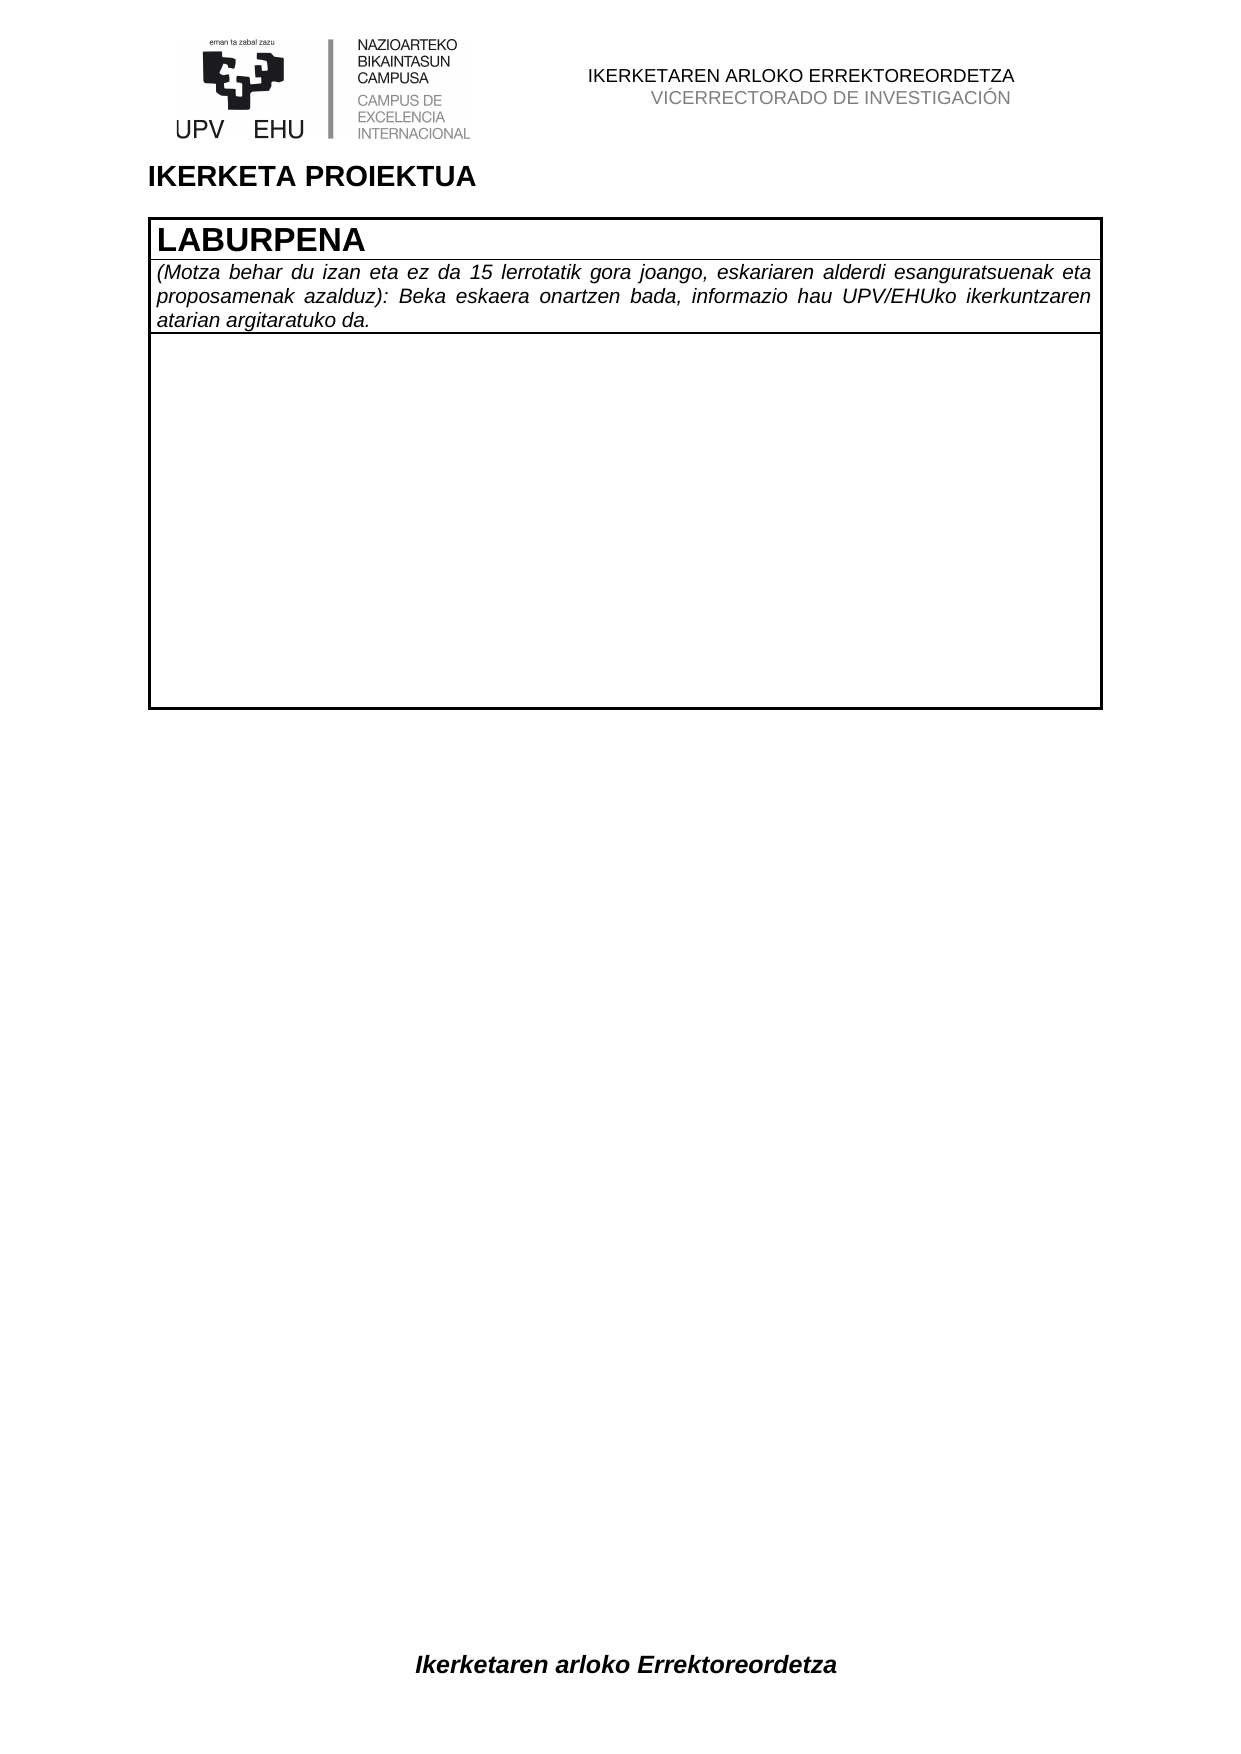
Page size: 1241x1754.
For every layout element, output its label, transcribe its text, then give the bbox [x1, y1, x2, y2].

text IKERKETA PROIEKTUA [148, 159, 1107, 193]
table_header LABURPENA [151, 220, 1100, 258]
table_cell (Motza behar du izan eta ez da 15 lerrotatik gora joango, eskariaren alderdi esanguratsuenak eta proposamenak azalduz): Beka eskaera onartzen bada, informazio hau UPV/EHUko ikerkuntzaren atarian argitaratuko da. [151, 260, 1100, 332]
picture [176, 39, 471, 139]
table_cell [151, 334, 1100, 707]
